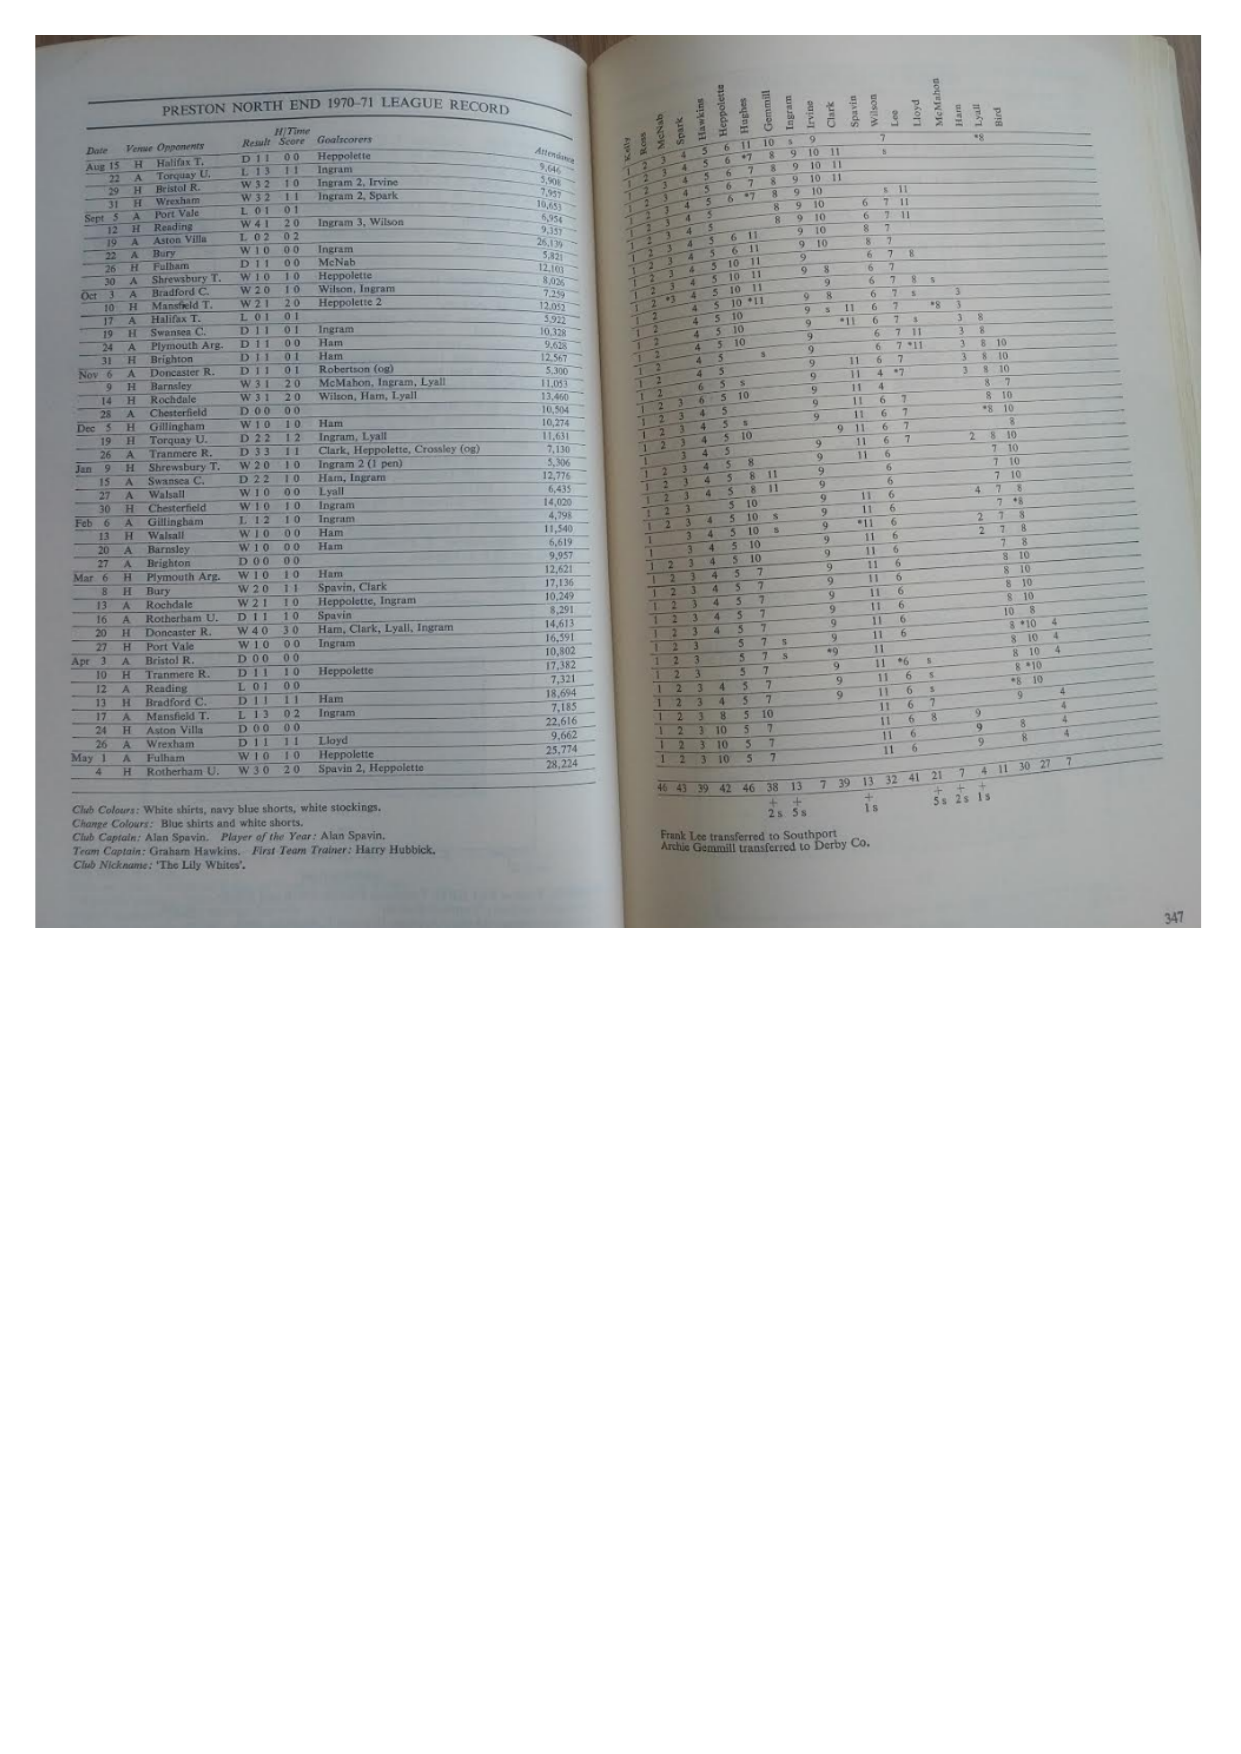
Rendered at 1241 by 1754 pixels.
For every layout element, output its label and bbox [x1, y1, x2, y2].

picture [35, 35, 1202, 928]
